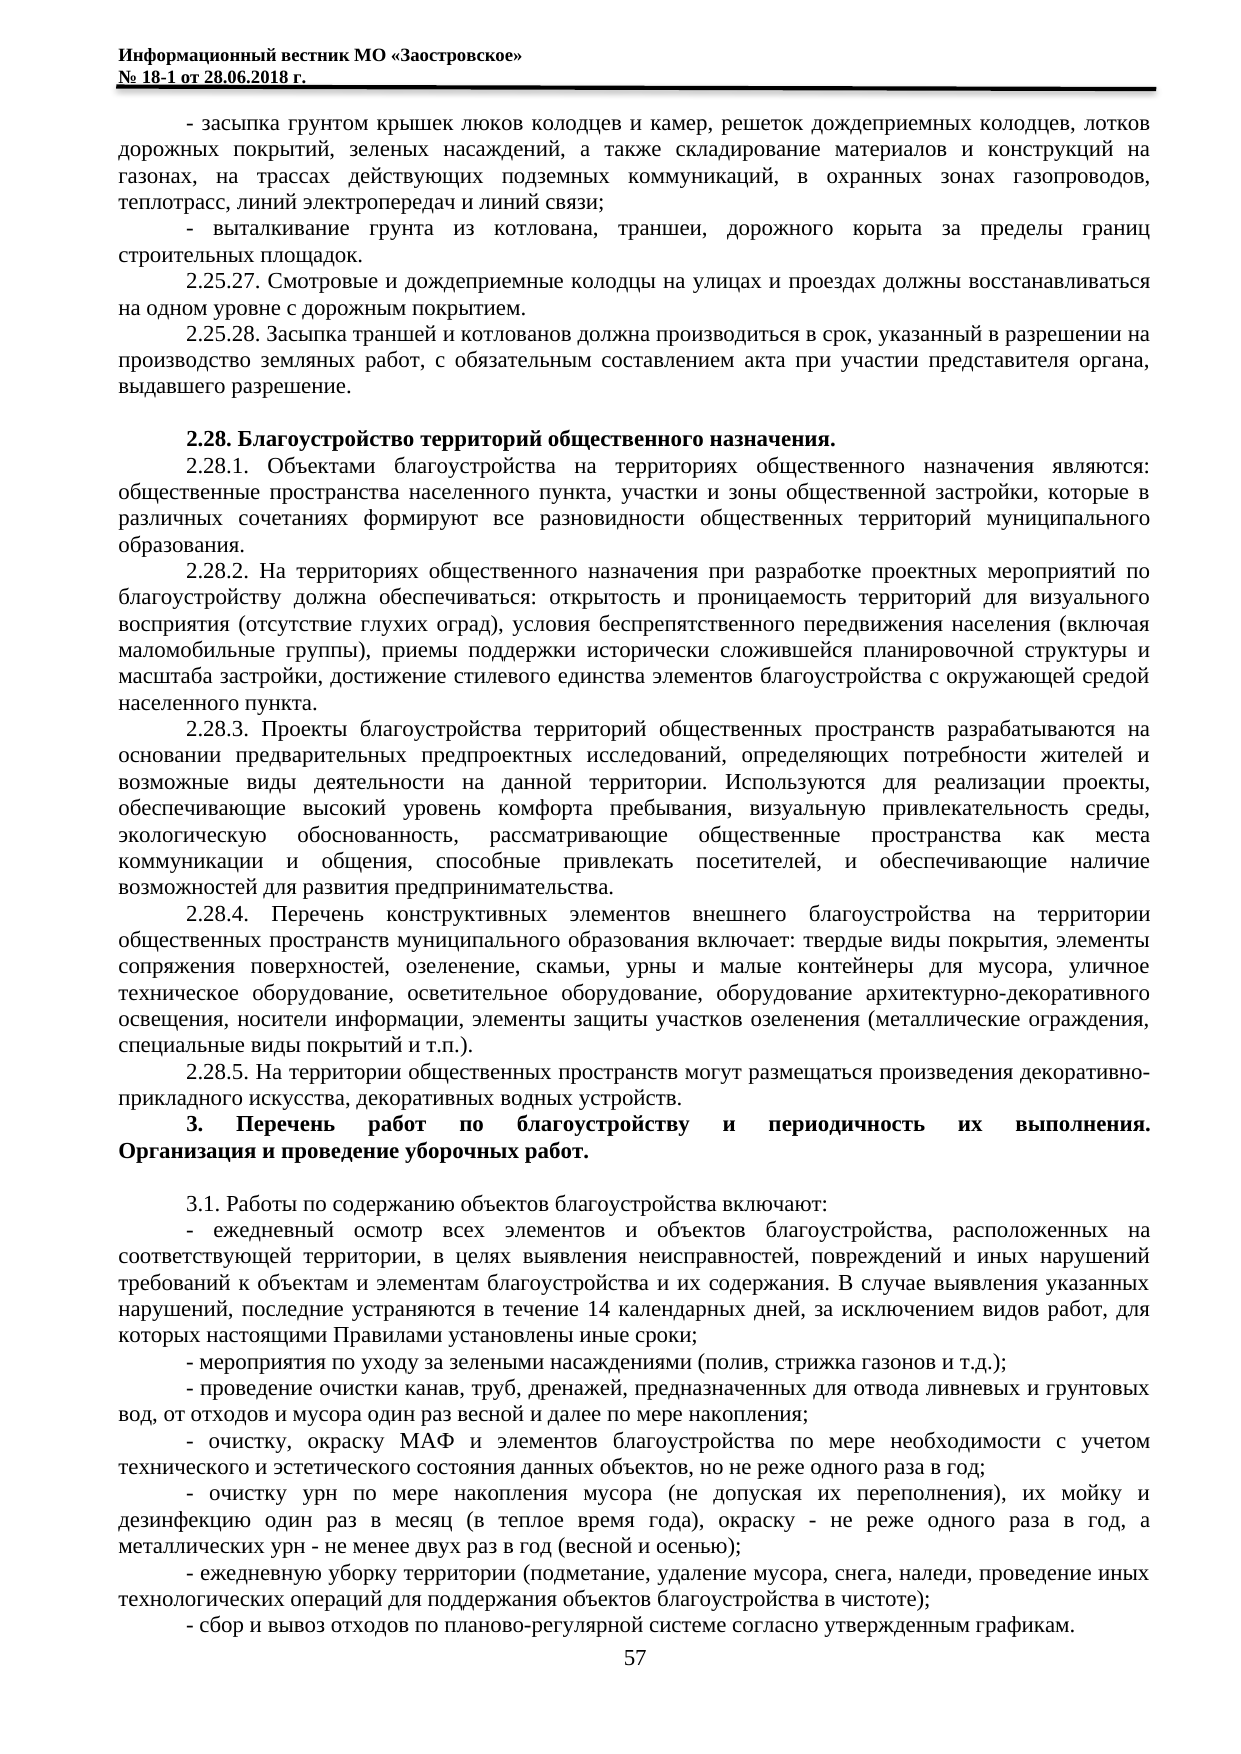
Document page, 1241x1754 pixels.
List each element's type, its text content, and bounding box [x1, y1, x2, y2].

text - ежедневный осмотр всех элементов и объектов благоустройства, расположенных на соответствующей территории, в целях выявления неисправностей, повреждений и иных нарушений требований к объектам и элементам благоустройства и их содержания. В случае выявления указанных нарушений, последние устраняются в течение 14 календарных дней, за исключением видов работ, для которых настоящими Правилами установлены иные сроки; [118, 1216, 1152, 1348]
text 2.28.3. Проекты благоустройства территорий общественных пространств разрабатываются на основании предварительных предпроектных исследований, определяющих потребности жителей и возможные виды деятельности на данной территории. Используются для реализации проекты, обеспечивающие высокий уровень комфорта пребывания, визуальную привлекательность среды, экологическую обоснованность, рассматривающие общественные пространства как места коммуникации и общения, способные привлекать посетителей, и обеспечивающие наличие возможностей для развития предпринимательства. [118, 715, 1152, 900]
text - выталкивание грунта из котлована, траншеи, дорожного корыта за пределы границ строительных площадок. [118, 214, 1152, 267]
text 3. Перечень работ по благоустройству и периодичность их выполнения. Организация и проведение уборочных работ. [118, 1111, 1152, 1163]
text - мероприятия по уходу за зелеными насаждениями (полив, стрижка газонов и т.д.); [118, 1348, 1152, 1374]
text 2.25.28. Засыпка траншей и котлованов должна производиться в срок, указанный в разрешении на производство земляных работ, с обязательным составлением акта при участии представителя органа, выдавшего разрешение. [118, 320, 1152, 399]
text 2.28. Благоустройство территорий общественного назначения. [118, 425, 1152, 452]
text 2.28.4. Перечень конструктивных элементов внешнего благоустройства на территории общественных пространств муниципального образования включает: твердые виды покрытия, элементы сопряжения поверхностей, озеленение, скамьи, урны и малые контейнеры для мусора, уличное техническое оборудование, осветительное оборудование, оборудование архитектурно-декоративного освещения, носители информации, элементы защиты участков озеленения (металлические ограждения, специальные виды покрытий и т.п.). [118, 900, 1152, 1058]
text - засыпка грунтом крышек люков колодцев и камер, решеток дождеприемных колодцев, лотков дорожных покрытий, зеленых насаждений, а также складирование материалов и конструкций на газонах, на трассах действующих подземных коммуникаций, в охранных зонах газопроводов, теплотрасс, линий электропередач и линий связи; [118, 109, 1152, 214]
text 2.25.27. Смотровые и дождеприемные колодцы на улицах и проездах должны восстанавливаться на одном уровне с дорожным покрытием. [118, 267, 1152, 320]
text - очистку, окраску МАФ и элементов благоустройства по мере необходимости с учетом технического и эстетического состояния данных объектов, но не реже одного раза в год; [118, 1427, 1152, 1479]
text 2.28.5. На территории общественных пространств могут размещаться произведения декоративно-прикладного искусства, декоративных водных устройств. [118, 1058, 1152, 1111]
text - ежедневную уборку территории (подметание, удаление мусора, снега, наледи, проведение иных технологических операций для поддержания объектов благоустройства в чистоте); [118, 1558, 1152, 1611]
text - сбор и вывоз отходов по планово-регулярной системе согласно утвержденным графикам. [118, 1611, 1152, 1638]
text - проведение очистки канав, труб, дренажей, предназначенных для отвода ливневых и грунтовых вод, от отходов и мусора один раз весной и далее по мере накопления; [118, 1374, 1152, 1427]
text 2.28.2. На территориях общественного назначения при разработке проектных мероприятий по благоустройству должна обеспечиваться: открытость и проницаемость территорий для визуального восприятия (отсутствие глухих оград), условия беспрепятственного передвижения населения (включая маломобильные группы), приемы поддержки исторически сложившейся планировочной структуры и масштаба застройки, достижение стилевого единства элементов благоустройства с окружающей средой населенного пункта. [118, 557, 1152, 715]
text 3.1. Работы по содержанию объектов благоустройства включают: [118, 1189, 1152, 1216]
text - очистку урн по мере накопления мусора (не допуская их переполнения), их мойку и дезинфекцию один раз в месяц (в теплое время года), окраску - не реже одного раза в год, а металлических урн - не менее двух раз в год (весной и осенью); [118, 1479, 1152, 1558]
text 2.28.1. Объектами благоустройства на территориях общественного назначения являются: общественные пространства населенного пункта, участки и зоны общественной застройки, которые в различных сочетаниях формируют все разновидности общественных территорий муниципального образования. [118, 452, 1152, 557]
